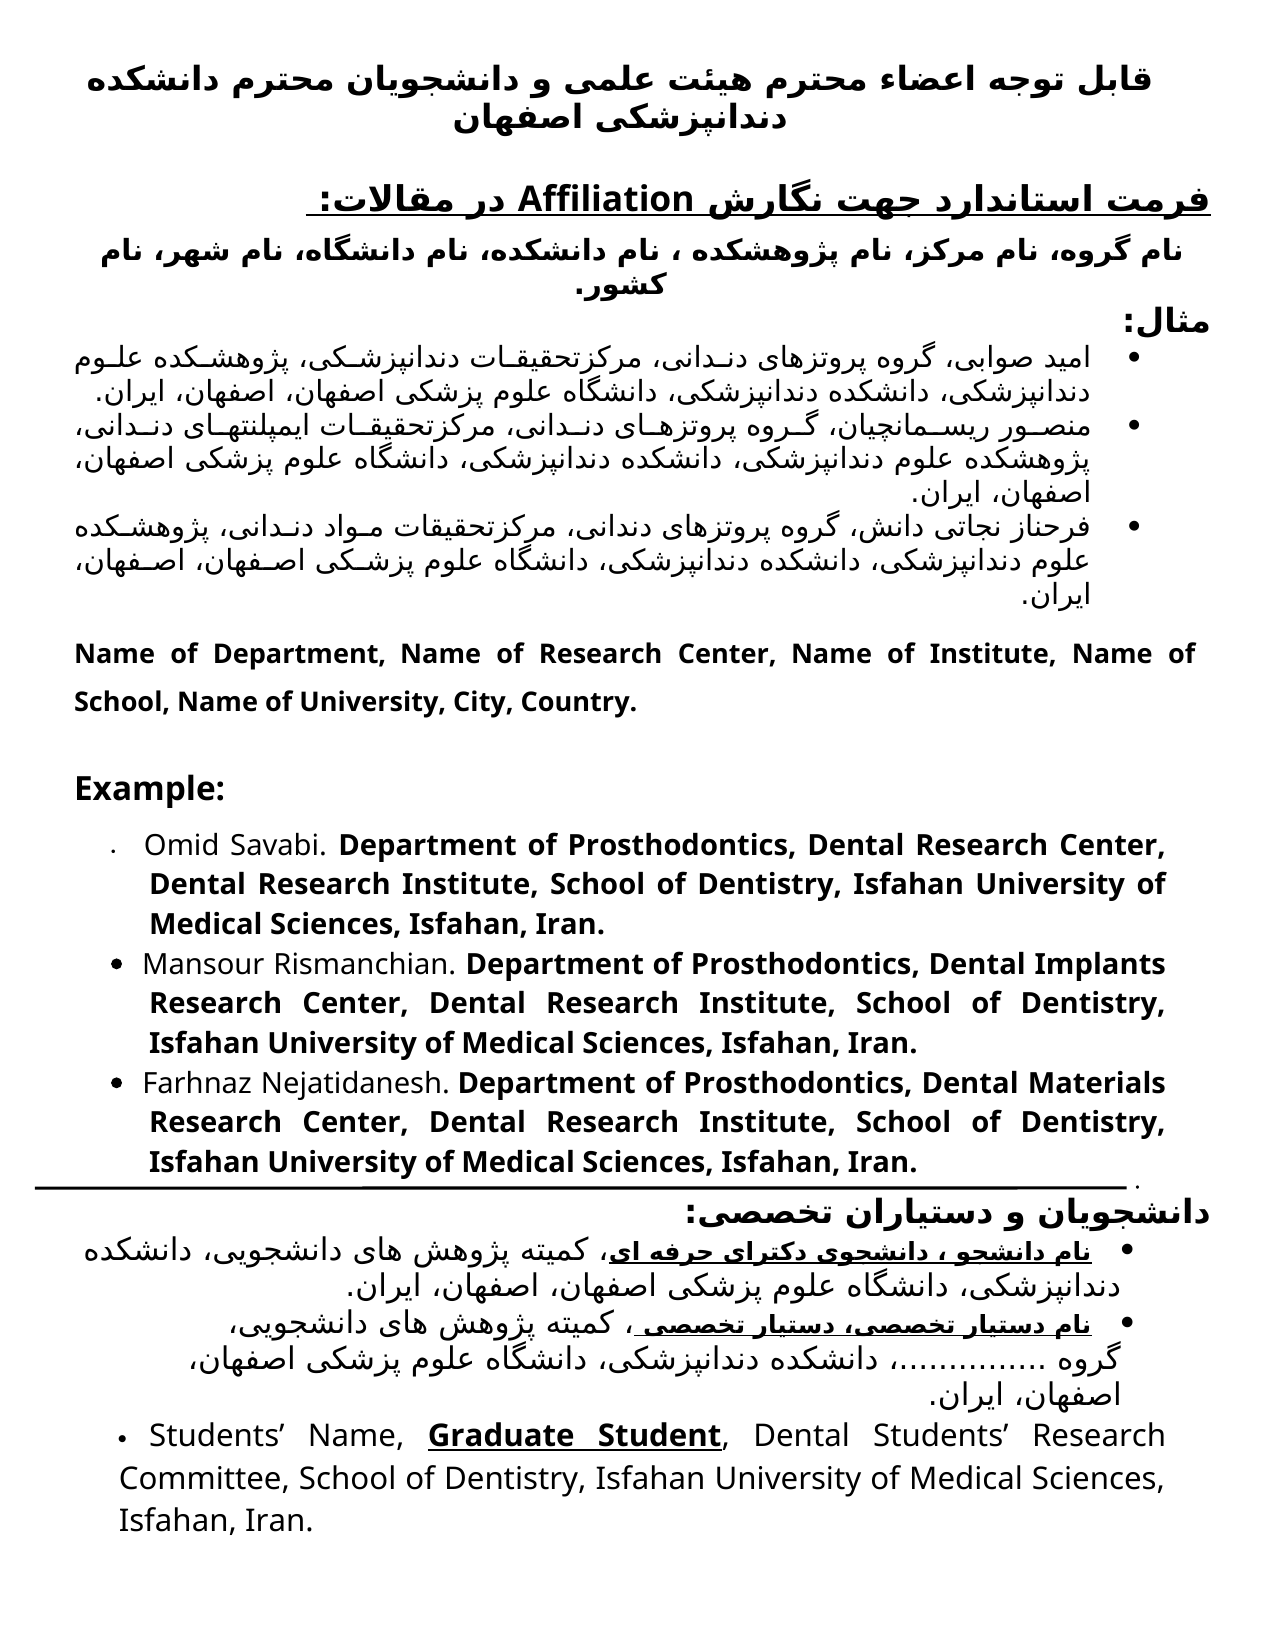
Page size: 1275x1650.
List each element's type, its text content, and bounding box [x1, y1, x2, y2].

text Name of Department, Name of Research Center, Name of Institute, Name of School, Name of University, City, Country. [74, 634, 1196, 719]
list Farhnaz Nejatidanesh. Department of Prosthodontics, Dental Materials Research Center, Dental Research Institute, School of Dentistry, Isfahan University of Medical Sciences, Isfahan, Iran. [111, 1062, 1167, 1181]
list Omid Savabi. Department of Prosthodontics, Dental Research Center, Dental Research Institute, School of Dentistry, Isfahan University of Medical Sciences, Isfahan, Iran. [111, 824, 1167, 943]
text Example: [74, 764, 1167, 810]
list نام دستیار تخصصی، دستیار تخصصی ، کمیته پژوهش های دانشجویی، گروه ...............، دانشکده دندانپزشکی، دانشگاه علوم پزشکی اصفهان، اصفهان، ایران. [74, 1304, 1122, 1413]
text دانشجویان و دستیاران تخصصی: [74, 1192, 1211, 1231]
text نام گروه، نام مرکز، نام پژوهشکده ، نام دانشکده، نام دانشگاه، نام شهر، نام کشور. [74, 233, 1211, 301]
list Students’ Name, Graduate Student, Dental Students’ Research Committee, School of Dentistry, Isfahan University of Medical Sciences, Isfahan, Iran. [118, 1413, 1167, 1541]
list منصور ریسمانچیان، گروه پروتزهای دندانی، مرکزتحقیقات ایمپلنتهای دندانی، پژوهشکده علوم دندانپزشکی، دانشکده دندانپزشکی، دانشگاه علوم پزشکی اصفهان، اصفهان، ایران. [74, 408, 1129, 510]
list امید صوابی، گروه پروتزهای دندانی، مرکزتحقیقات دندانپزشکی، پژوهشکده علوم دندانپزشکی، دانشکده دندانپزشکی، دانشگاه علوم پزشکی اصفهان، اصفهان، ایران. [74, 340, 1129, 408]
list Mansour Rismanchian. Department of Prosthodontics, Dental Implants Research Center, Dental Research Institute, School of Dentistry, Isfahan University of Medical Sciences, Isfahan, Iran. [111, 943, 1167, 1062]
text مثال: [74, 301, 1211, 340]
text فرمت استاندارد جهت نگارش Affiliation در مقالات: [74, 174, 1211, 222]
text قابل توجه اعضاء محترم هیئت علمی و دانشجویان محترم دانشکده دندانپزشکی اصفهان [74, 59, 1167, 137]
list فرحناز نجاتی دانش، گروه پروتزهای دندانی، مرکزتحقیقات مواد دندانی، پژوهشکده علوم دندانپزشکی، دانشکده دندانپزشکی، دانشگاه علوم پزشکی اصفهان، اصفهان، ایران. [74, 510, 1129, 612]
list نام دانشجو ، دانشجوی دکترای حرفه ای، کمیته پژوهش های دانشجویی، دانشکده دندانپزشکی، دانشگاه علوم پزشکی اصفهان، اصفهان، ایران. [74, 1231, 1122, 1304]
